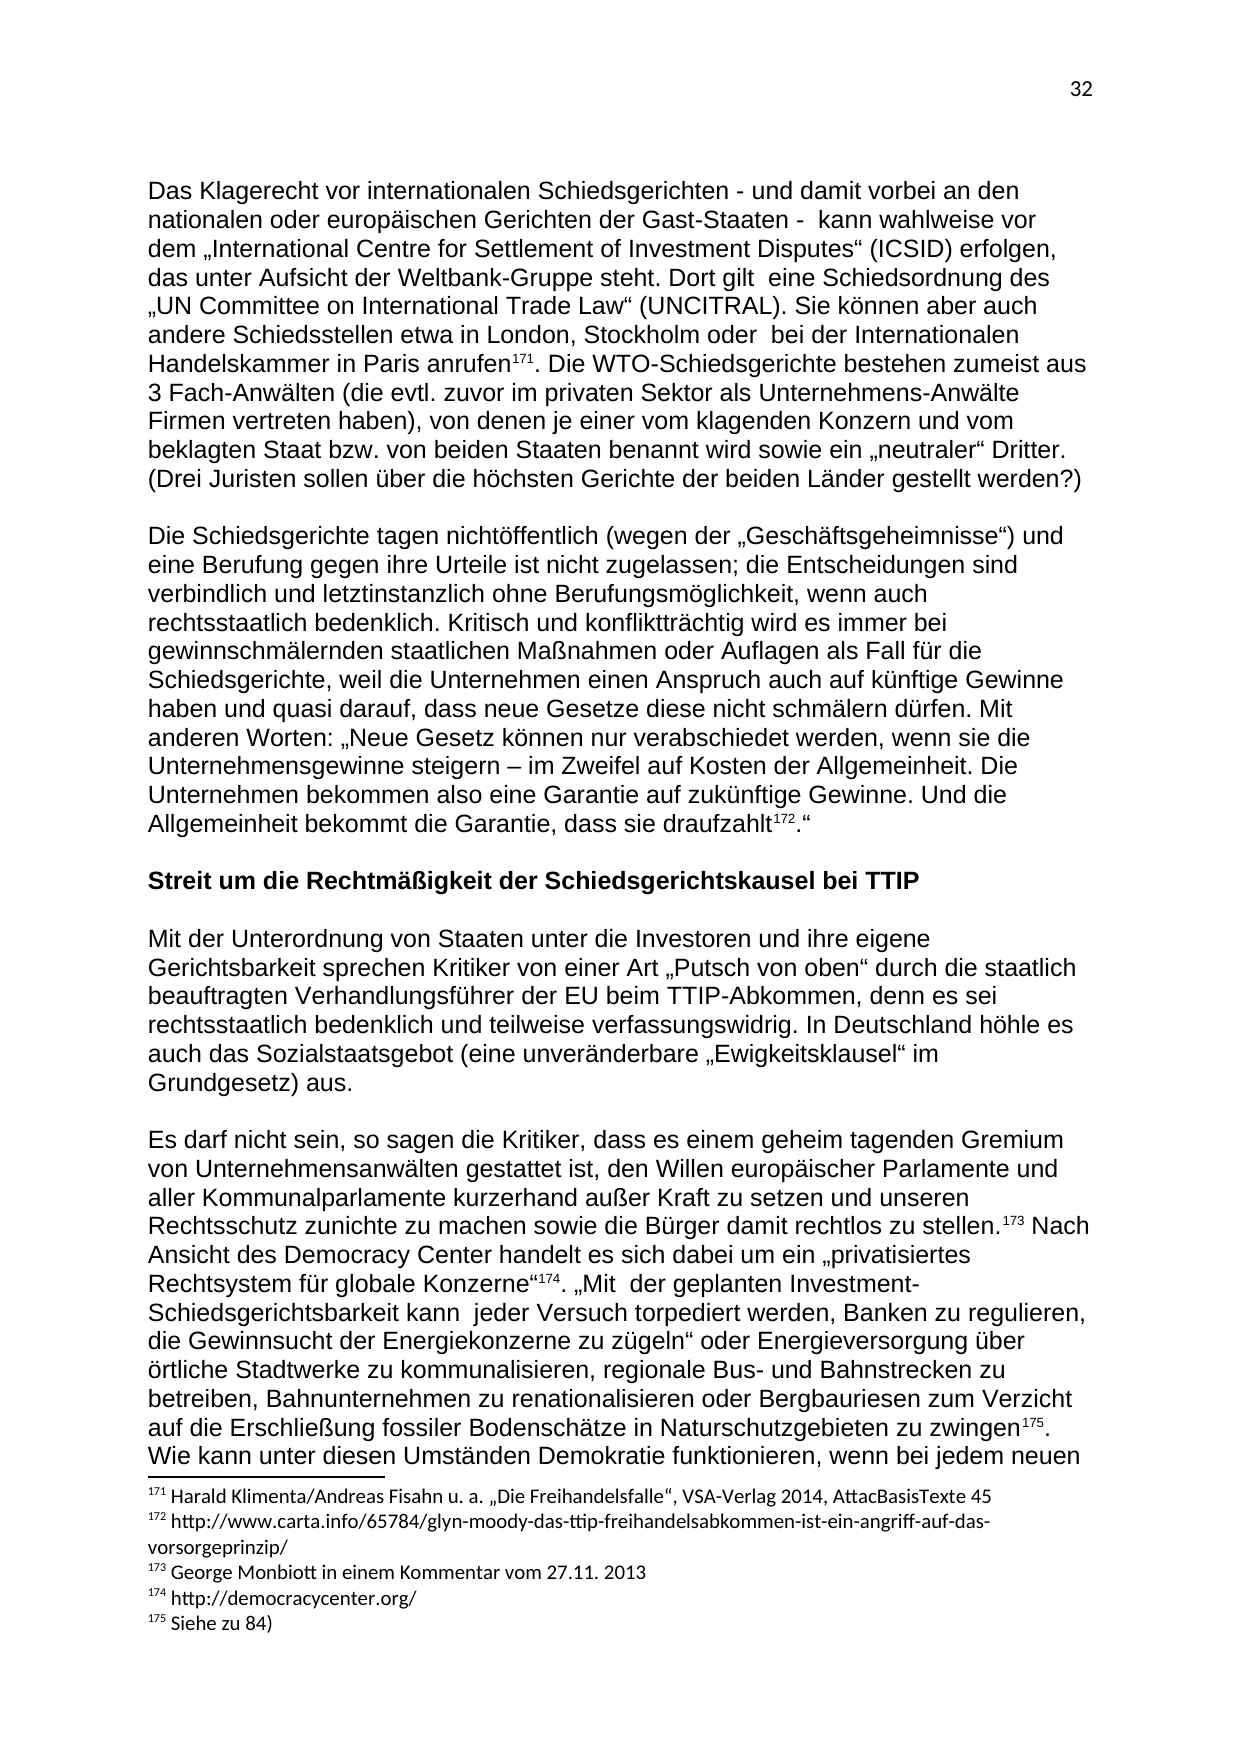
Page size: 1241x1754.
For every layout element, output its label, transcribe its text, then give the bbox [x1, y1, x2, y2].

text Die Schiedsgerichte tagen nichtöffentlich (wegen der „Geschäftsgeheimnisse“) und eine Berufung gegen ihre Urteile ist nicht zugelassen; die Entscheidungen sind verbindlich und letztinstanzlich ohne Berufungsmöglichkeit, wenn auch rechtsstaatlich bedenklich. Kritisch und konfliktträchtig wird es immer bei gewinnschmälernden staatlichen Maßnahmen oder Auflagen als Fall für die Schiedsgerichte, weil die Unternehmen einen Anspruch auch auf künftige Gewinne haben und quasi darauf, dass neue Gesetze diese nicht schmälern dürfen. Mit anderen Worten: „Neue Gesetz können nur verabschiedet werden, wenn sie die Unternehmensgewinne steigern – im Zweifel auf Kosten der Allgemeinheit. Die Unternehmen bekommen also eine Garantie auf zukünftige Gewinne. Und die Allgemeinheit bekommt die Garantie, dass sie draufzahlt.“ [148, 521, 1093, 838]
text Mit der Unterordnung von Staaten unter die Investoren und ihre eigene Gerichtsbarkeit sprechen Kritiker von einer Art „Putsch von oben“ durch die staatlich beauftragten Verhandlungsführer der EU beim TTIP-Abkommen, denn es sei rechtsstaatlich bedenklich und teilweise verfassungswidrig. In Deutschland höhle es auch das Sozialstaatsgebot (eine unveränderbare „Ewigkeitsklausel“ im Grundgesetz) aus. [148, 924, 1093, 1096]
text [148, 1125, 1093, 1470]
text Streit um die Rechtmäßigkeit der Schiedsgerichtskausel bei TTIP [148, 866, 1093, 895]
text Das Klagerecht vor internationalen Schiedsgerichten - und damit vorbei an den nationalen oder europäischen Gerichten der Gast-Staaten - kann wahlweise vor dem „International Centre for Settlement of Investment Disputes“ (ICSID) erfolgen, das unter Aufsicht der Weltbank-Gruppe steht. Dort gilt eine Schiedsordnung des „UN Committee on International Trade Law“ (UNCITRAL). Sie können aber auch andere Schiedsstellen etwa in London, Stockholm oder bei der Internationalen Handelskammer in Paris anrufen. Die WTO-Schiedsgerichte bestehen zumeist aus 3 Fach-Anwälten (die evtl. zuvor im privaten Sektor als Unternehmens-Anwälte Firmen vertreten haben), von denen je einer vom klagenden Konzern und vom beklagten Staat bzw. von beiden Staaten benannt wird sowie ein „neutraler“ Dritter. (Drei Juristen sollen über die höchsten Gerichte der beiden Länder gestellt werden?) [148, 176, 1093, 493]
